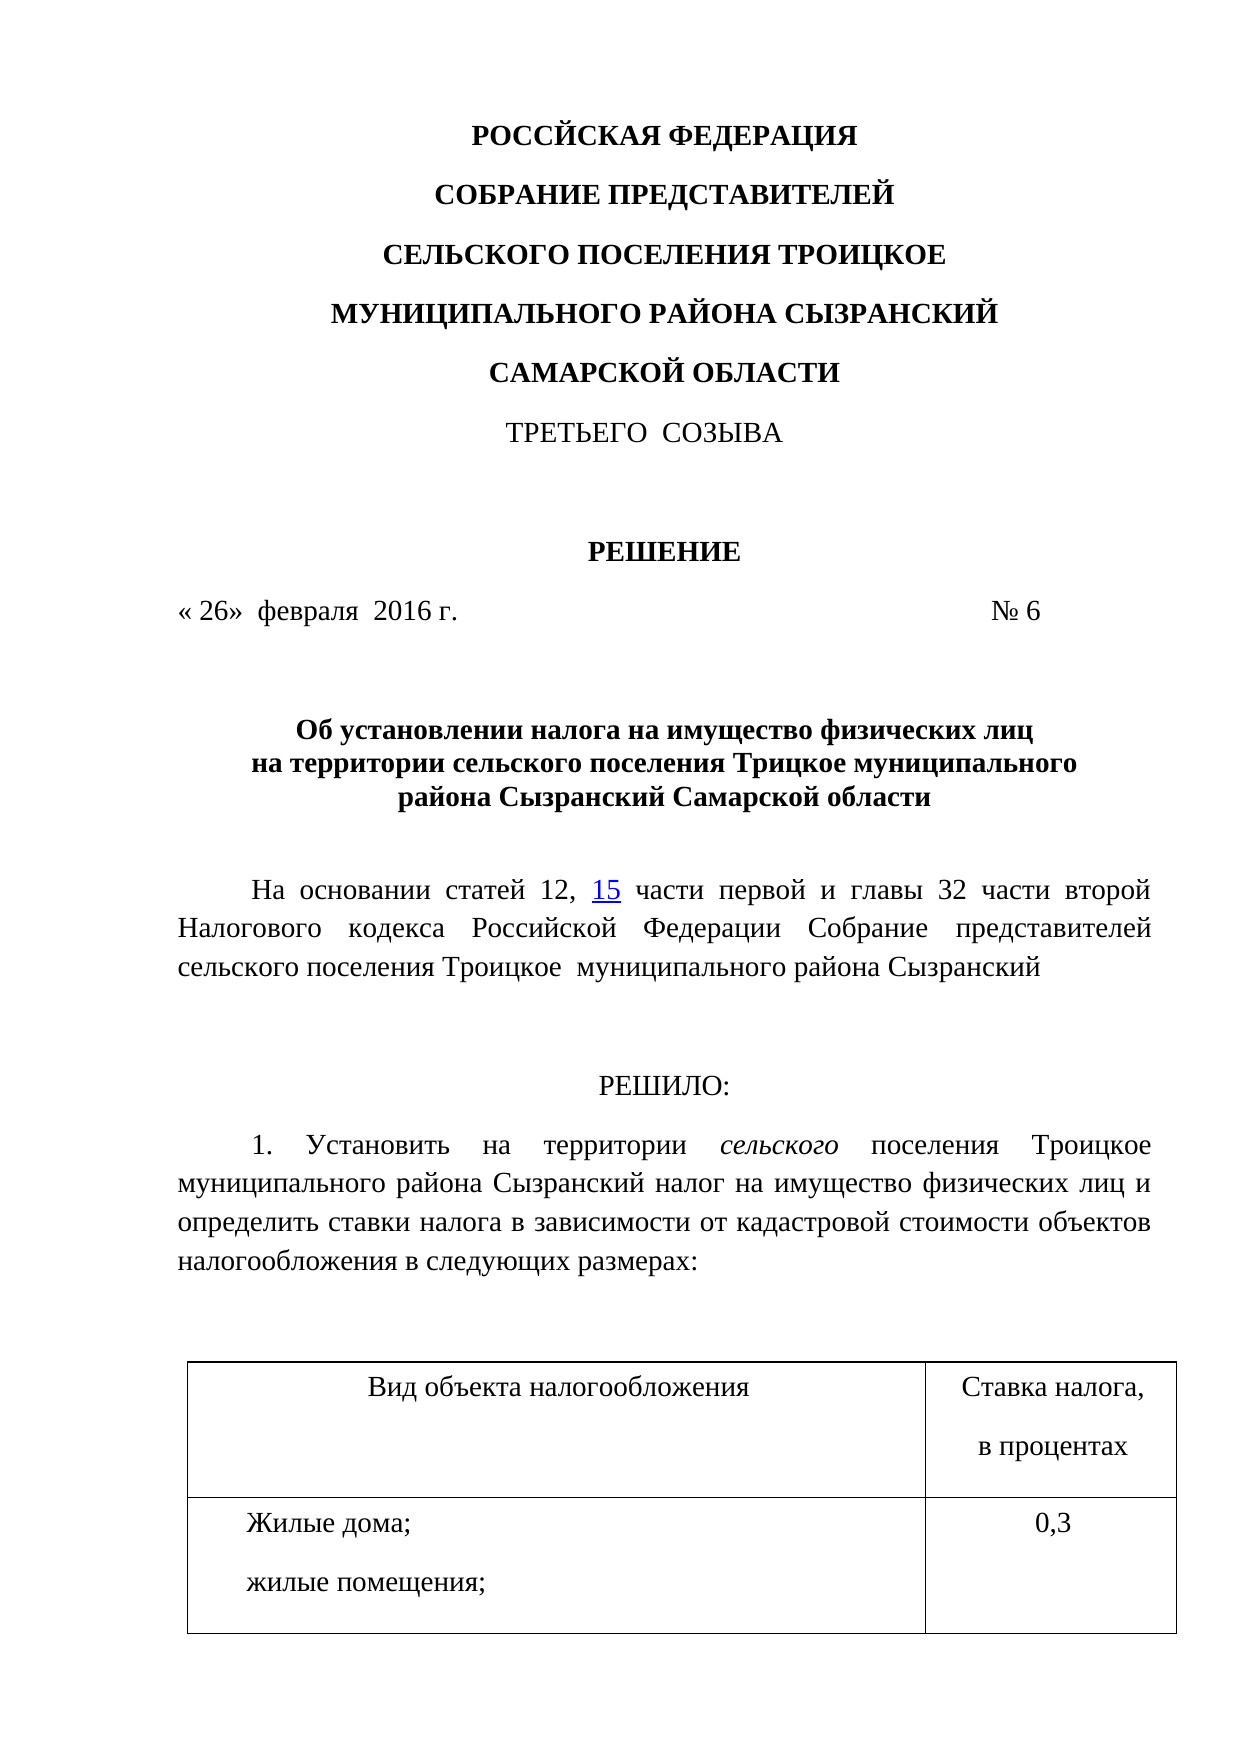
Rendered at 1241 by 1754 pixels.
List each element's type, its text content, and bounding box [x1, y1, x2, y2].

text муниципального района Сызранский [177, 296, 1152, 330]
text « 26» февраля 2016 г. № 6 [177, 593, 1152, 627]
text РЕШИЛО: [177, 1068, 1152, 1101]
title района Сызранский Самарской области [177, 779, 1152, 812]
text На основании статей 12, 15 части первой и главы 32 части второй Налогового кодекса Российской Федерации Собрание представителей сельского поселения Троицкое муниципального района Сызранский [177, 872, 1152, 982]
text ТРЕТЬЕГО СОЗЫВА [177, 415, 1152, 448]
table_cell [188, 1498, 925, 1633]
table_header Ставка налога, в процентах [926, 1363, 1176, 1497]
title на территории сельского поселения Трицкое муниципального [177, 745, 1152, 779]
text Россйская федерация [177, 118, 1152, 152]
text РЕШЕНИЕ [177, 534, 1152, 567]
title Об установлении налога на имущество физических лиц [177, 712, 1152, 745]
table_cell 0,3 [926, 1498, 1176, 1633]
text СОБРАНИЕ представителей [177, 177, 1152, 211]
table_header Вид объекта налогообложения [188, 1363, 925, 1497]
text 1. Установить на территории сельского поселения Троицкое муниципального района Сызранский налог на имущество физических лиц и определить ставки налога в зависимости от кадастровой стоимости объектов налогообложения в следующих размерах: [177, 1127, 1152, 1276]
text сельского поселения ТРОИЦКОЕ [177, 237, 1152, 270]
text Самарской области [177, 356, 1152, 389]
